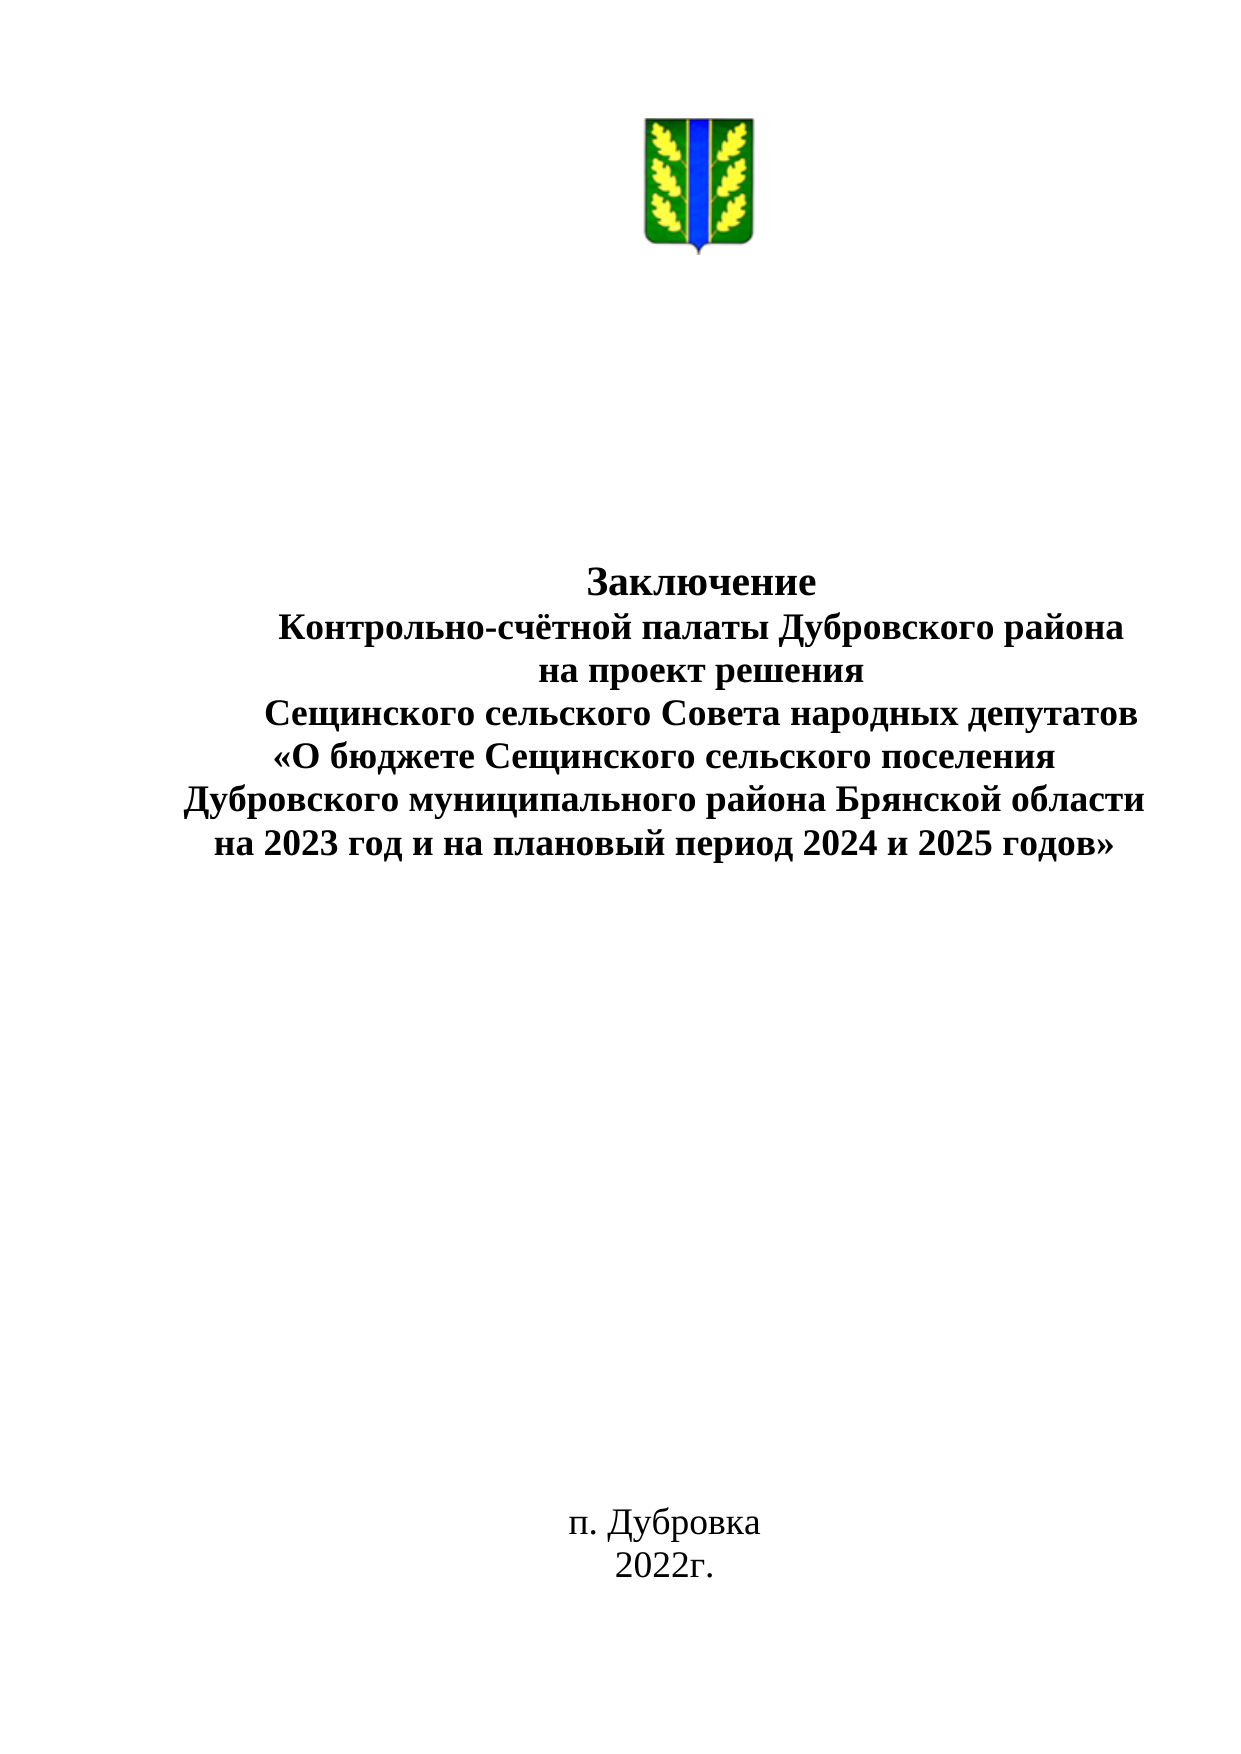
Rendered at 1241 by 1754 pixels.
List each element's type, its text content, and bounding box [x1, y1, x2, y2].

text Заключение [177, 556, 1152, 604]
picture [641, 118, 761, 255]
text 2022г. [177, 1542, 1152, 1586]
text п. Дубровка [177, 1499, 1152, 1542]
text Контрольно-счётной палаты Дубровского района [177, 604, 1152, 647]
text на проект решения [177, 647, 1152, 691]
text Сещинского сельского Совета народных депутатов «О бюджете Сещинского сельского поселения Дубровского муниципального района Брянской области на 2023 год и на плановый период 2024 и 2025 годов» [177, 691, 1152, 863]
